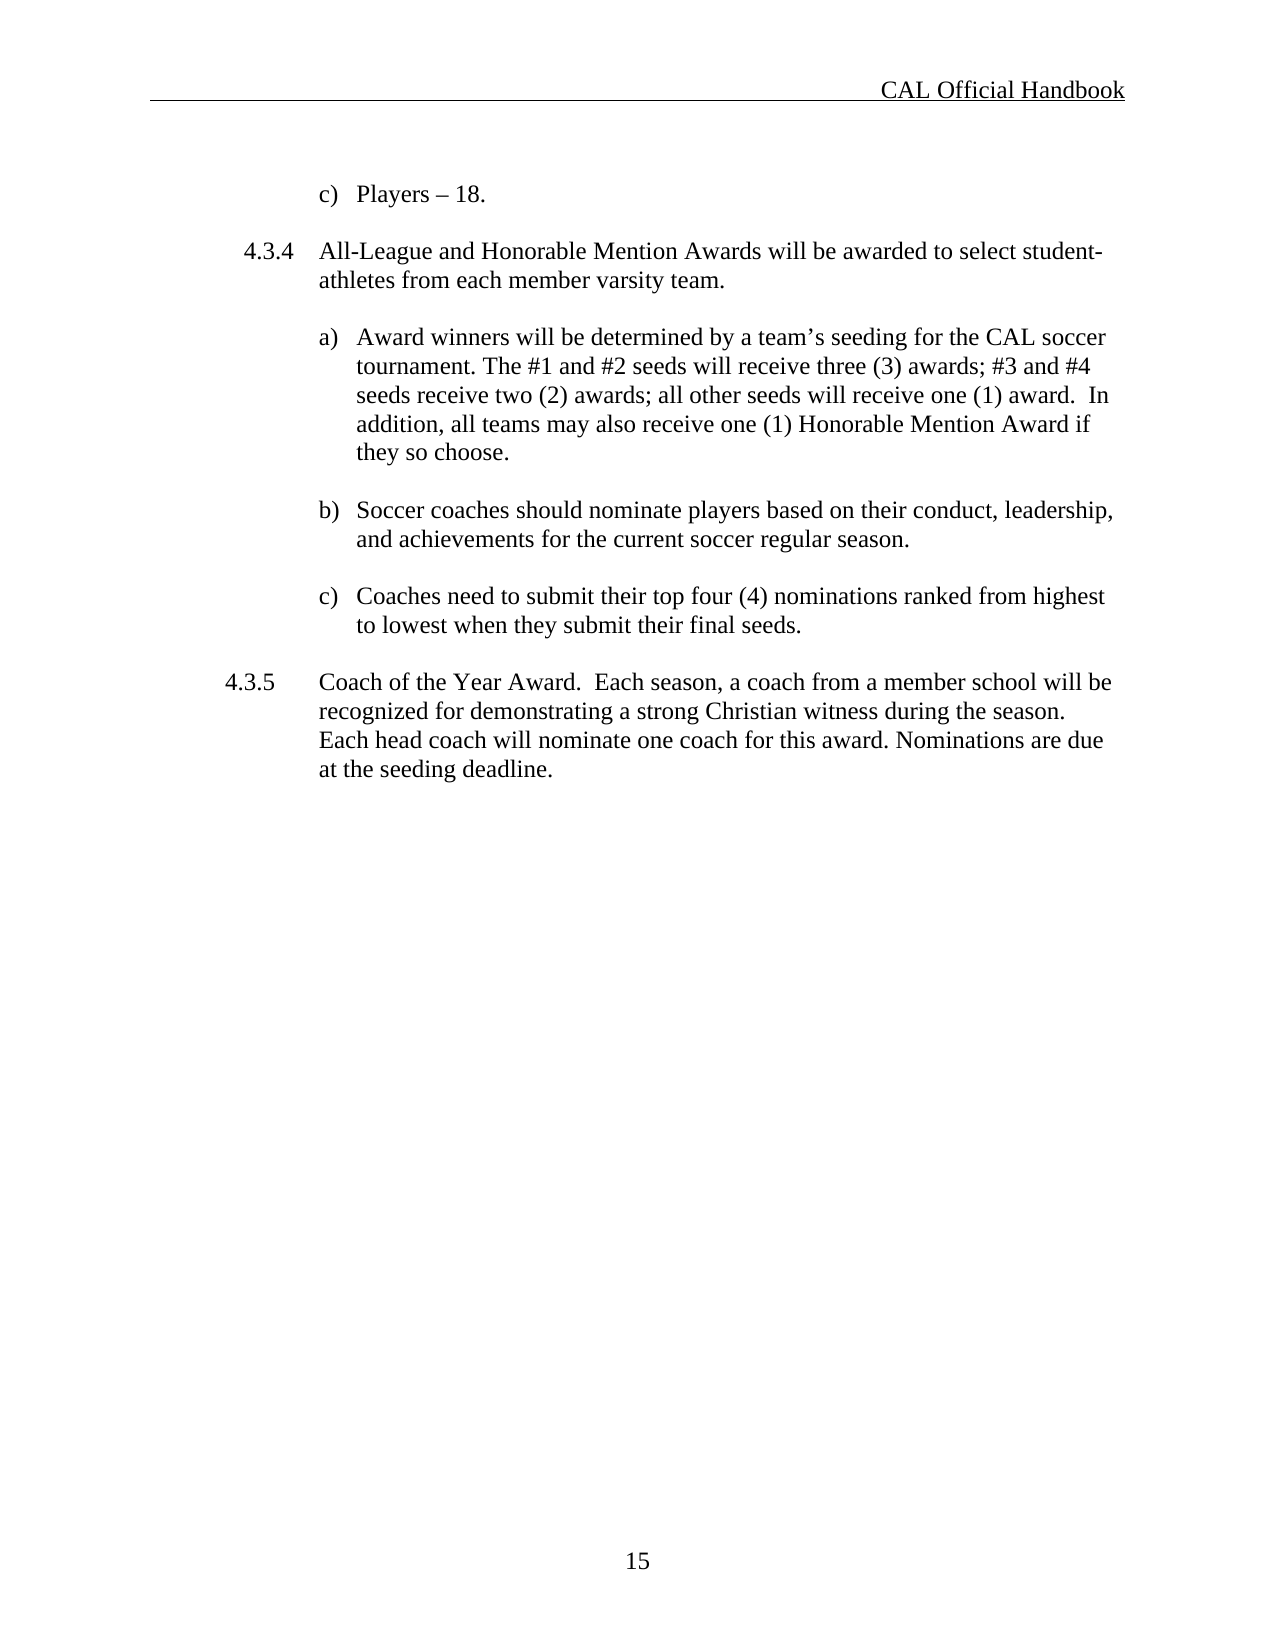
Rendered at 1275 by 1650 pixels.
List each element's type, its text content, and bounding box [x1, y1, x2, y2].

list Players – 18. [319, 179, 1125, 207]
text 4.3.5 Coach of the Year Award. Each season, a coach from a member school will be recognized for demonstrating a strong Christian witness during the season. Each head coach will nominate one coach for this award. Nominations are due at the seeding deadline. [225, 667, 1125, 782]
list Coaches need to submit their top four (4) nominations ranked from highest to lowest when they submit their final seeds. [319, 581, 1125, 639]
text 4.3.4 All-League and Honorable Mention Awards will be awarded to select student-athletes from each member varsity team. [244, 236, 1125, 294]
list Award winners will be determined by a team’s seeding for the CAL soccer tournament. The #1 and #2 seeds will receive three (3) awards; #3 and #4 seeds receive two (2) awards; all other seeds will receive one (1) award. In addition, all teams may also receive one (1) Honorable Mention Award if they so choose. [319, 322, 1125, 466]
list Soccer coaches should nominate players based on their conduct, leadership, and achievements for the current soccer regular season. [319, 495, 1125, 552]
